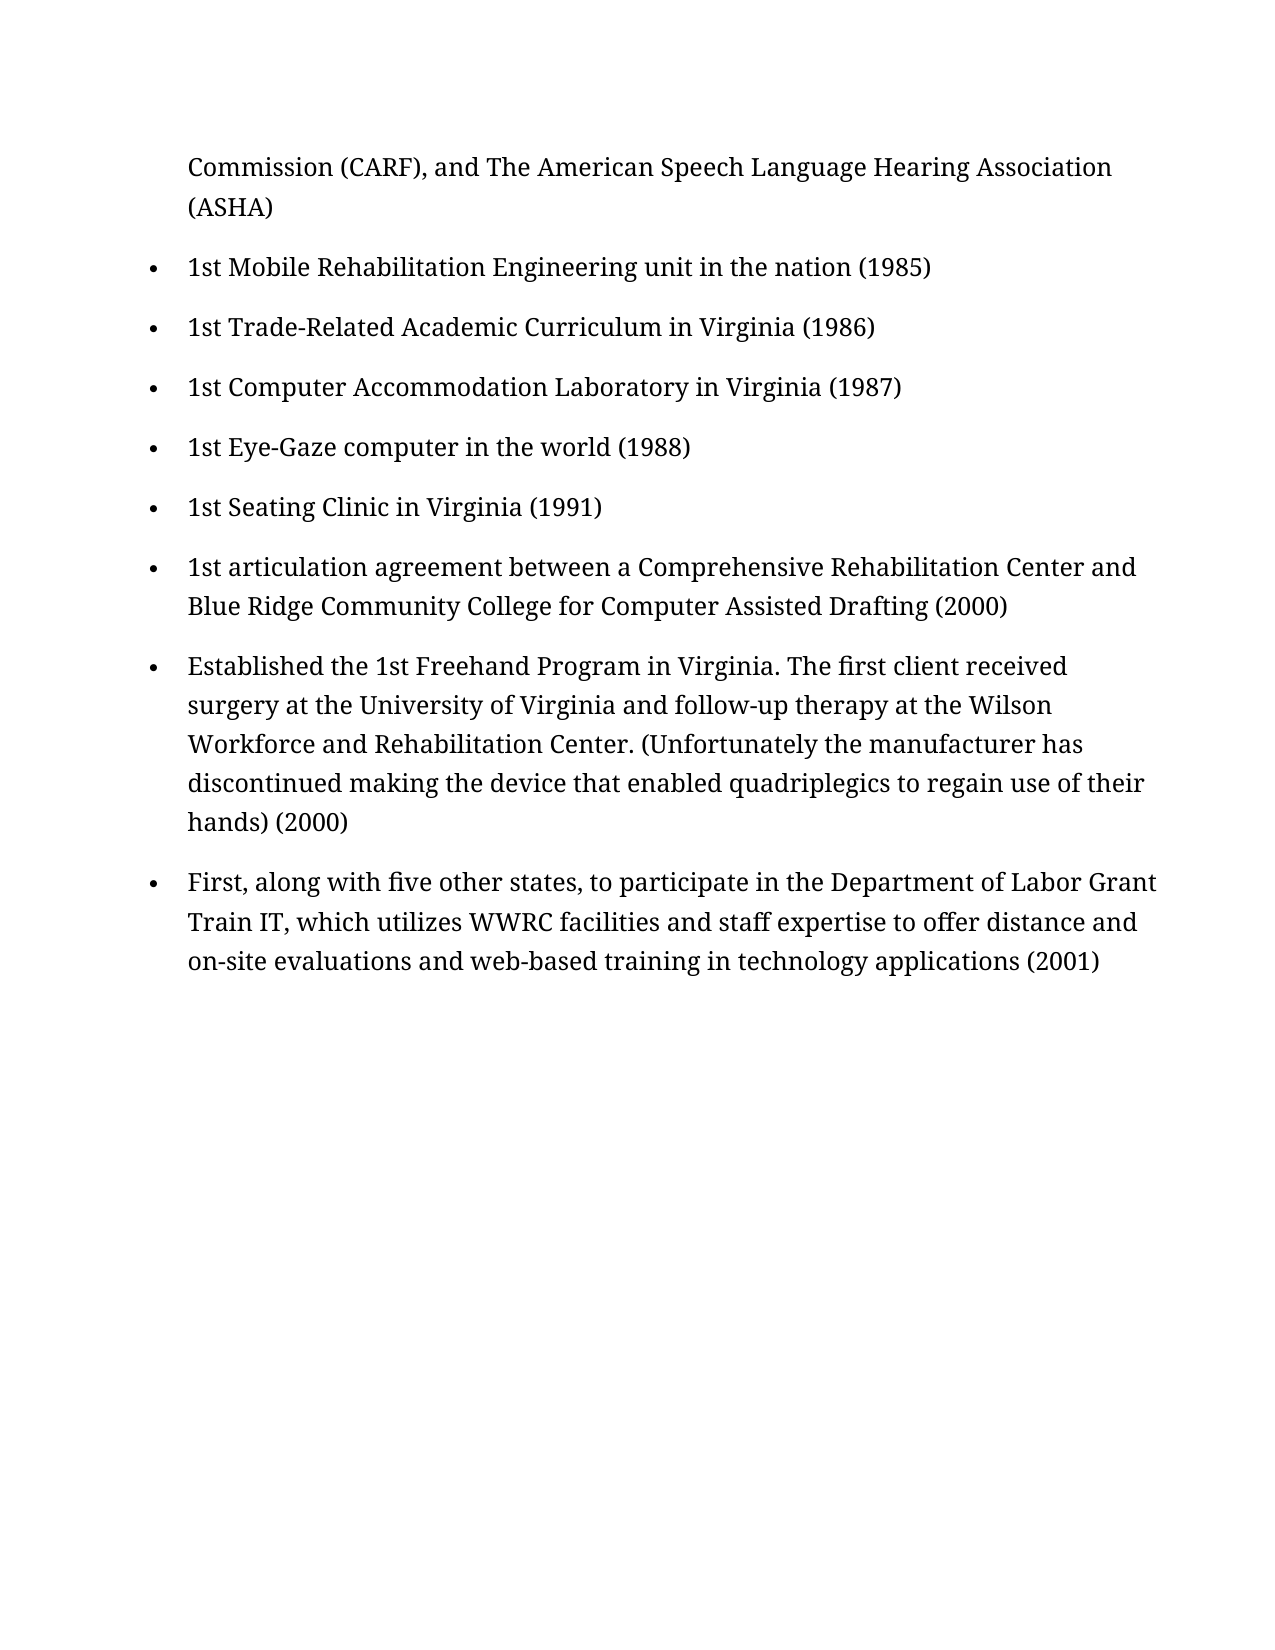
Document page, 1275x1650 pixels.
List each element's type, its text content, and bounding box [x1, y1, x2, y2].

list First, along with five other states, to participate in the Department of Labor Grant Train IT, which utilizes WWRC facilities and staff expertise to offer distance and on-site evaluations and web-based training in technology applications (2001) [150, 865, 1162, 977]
list 1st Trade-Related Academic Curriculum in Virginia (1986) [150, 309, 1162, 343]
list 1st Eye-Gaze computer in the world (1988) [150, 429, 1162, 463]
list 1st Computer Accommodation Laboratory in Virginia (1987) [150, 369, 1162, 403]
list 1st Mobile Rehabilitation Engineering unit in the nation (1985) [150, 249, 1162, 283]
list Established the 1st Freehand Program in Virginia. The first client received surgery at the University of Virginia and follow-up therapy at the Wilson Workforce and Rehabilitation Center. (Unfortunately the manufacturer has discontinued making the device that enabled quadriplegics to regain use of their hands) (2000) [150, 648, 1162, 839]
list 1st Seating Clinic in Virginia (1991) [150, 489, 1162, 523]
list 1st articulation agreement between a Comprehensive Rehabilitation Center and Blue Ridge Community College for Computer Assisted Drafting (2000) [150, 549, 1162, 622]
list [150, 150, 1162, 223]
